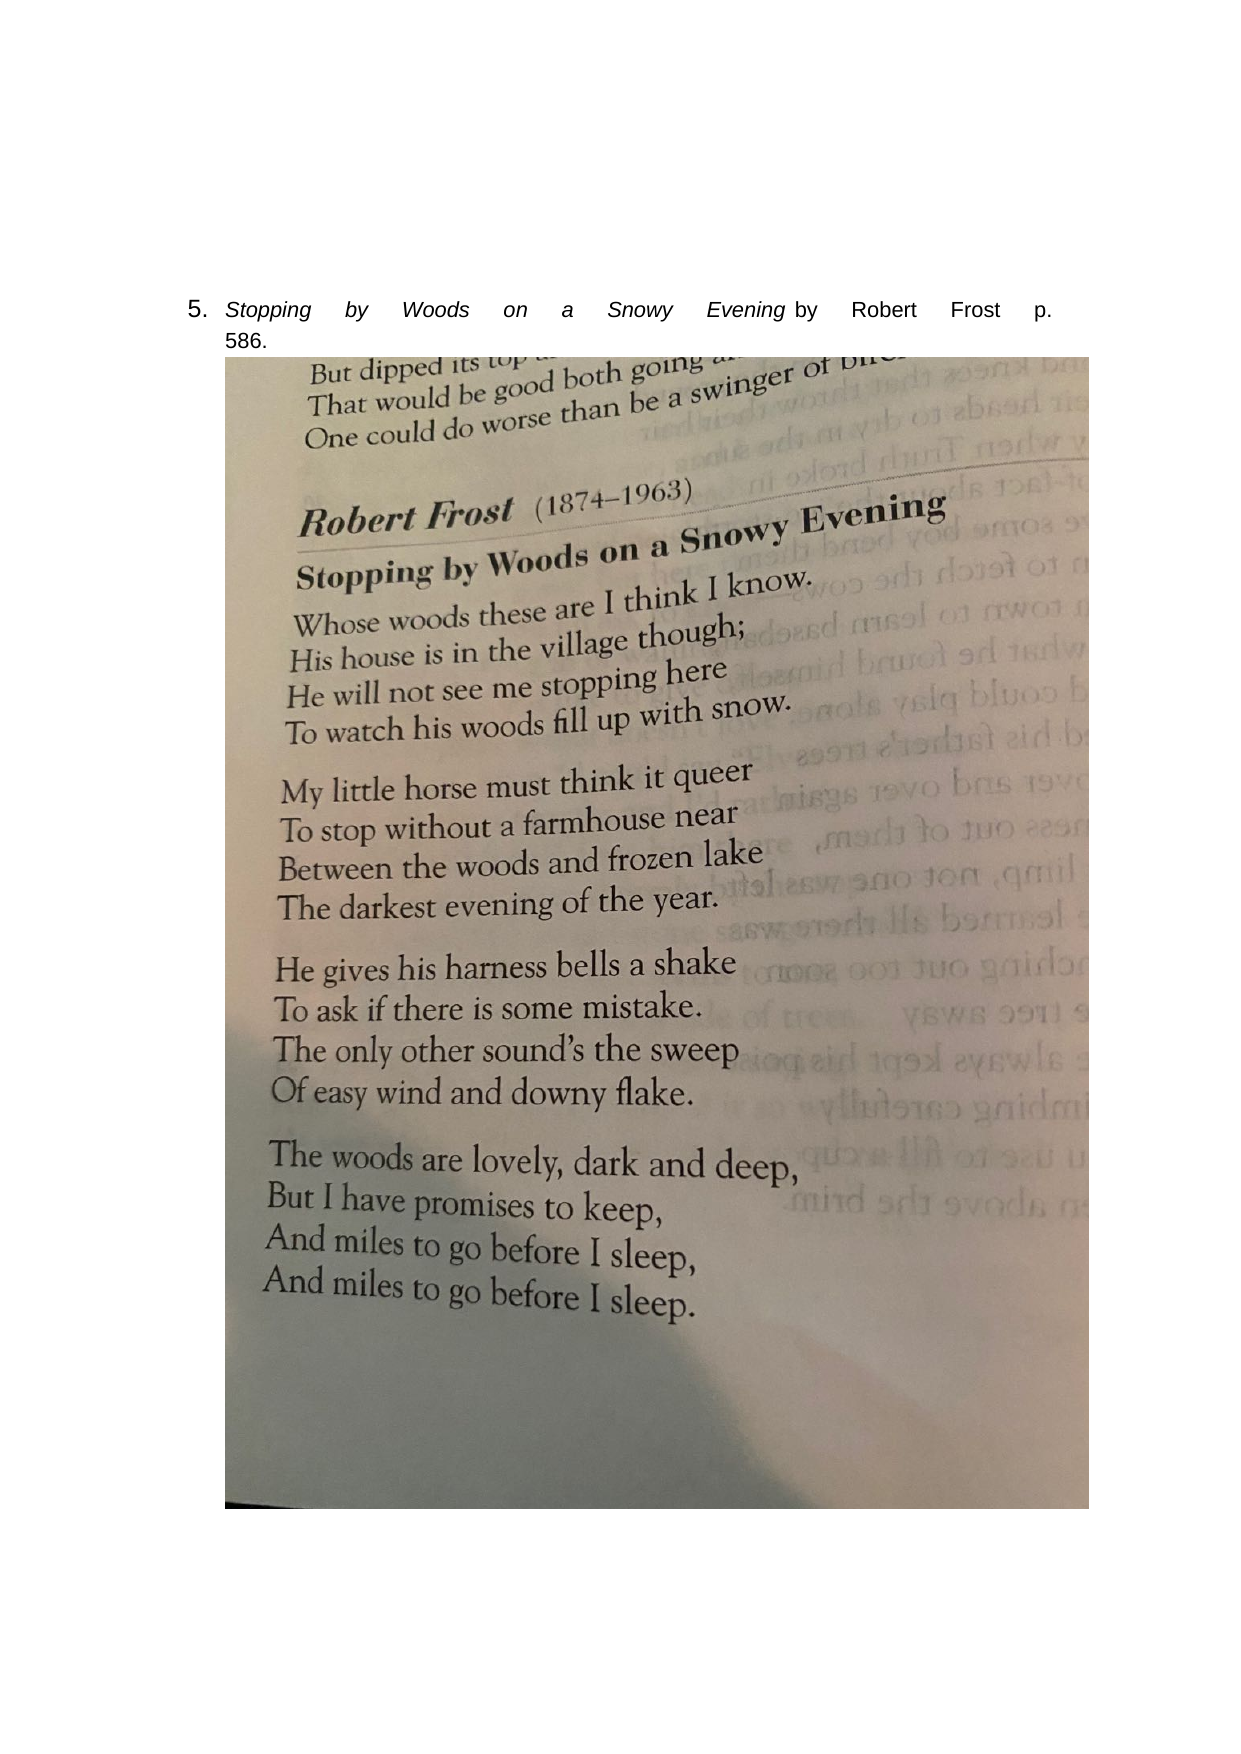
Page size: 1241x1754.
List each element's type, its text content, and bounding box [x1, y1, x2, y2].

picture [225, 357, 1089, 1509]
